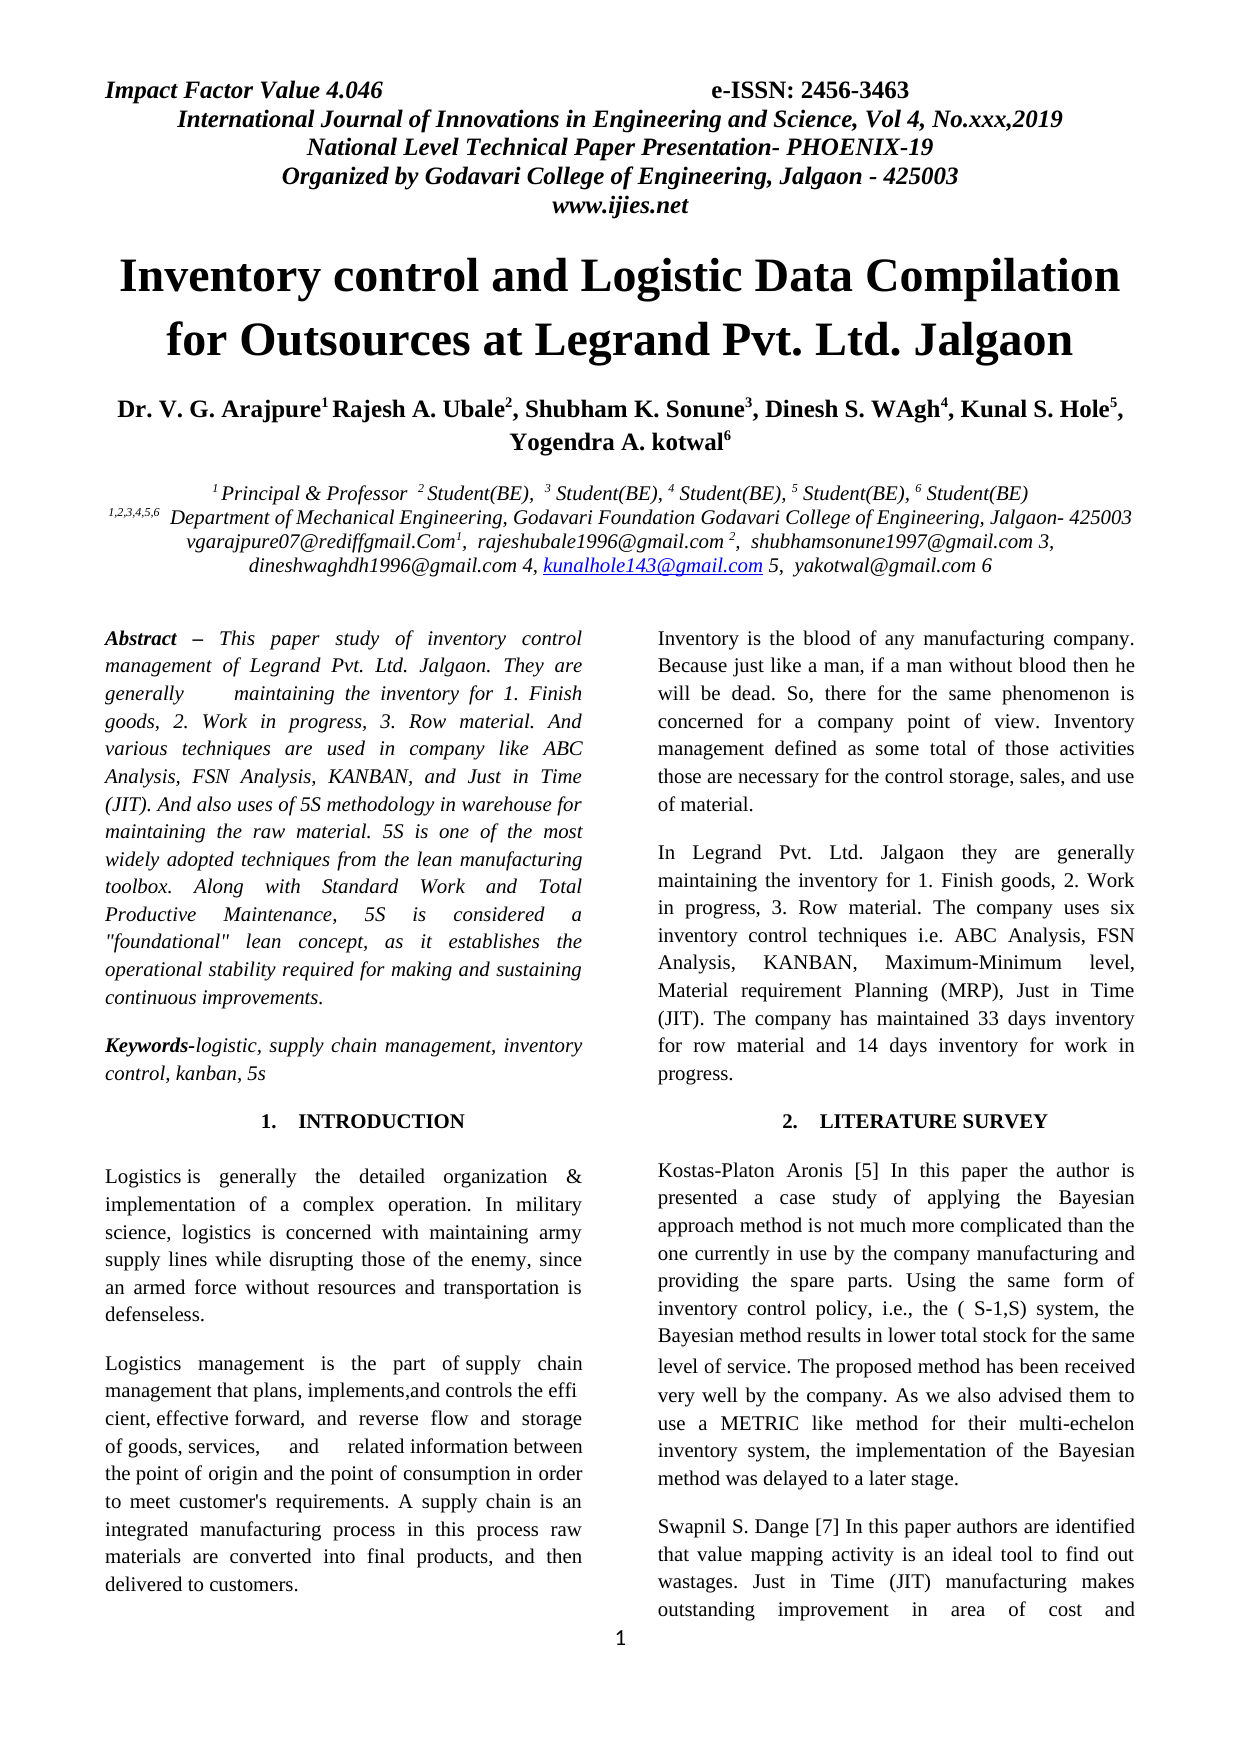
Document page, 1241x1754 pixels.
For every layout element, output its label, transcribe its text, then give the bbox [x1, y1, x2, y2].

text 1,2,3,4,5,6 Department of Mechanical Engineering, Godavari Foundation Godavari College of Engineering, Jalgaon- 425003 [105, 505, 1135, 529]
text Logistics management is the part of supply chain management that plans, implements,and controls the efficient, effective forward, and reverse flow and storage of goods, services, and related information between the point of origin and the point of consumption in order to meet customer's requirements. A supply chain is an integrated manufacturing process in this process raw materials are converted into final products, and then delivered to customers. [105, 1351, 583, 1596]
list INTRODUCTION [142, 1109, 583, 1133]
text Dr. V. G. Arajpure1 Rajesh A. Ubale2, Shubham K. Sonune3, Dinesh S. WAgh4, Kunal S. Hole5, Yogendra A. kotwal6 [105, 394, 1135, 456]
text Keywords-logistic, supply chain management, inventory control, kanban, 5s [105, 1033, 583, 1085]
list LITERATURE SURVEY [695, 1109, 1135, 1133]
text In Legrand Pvt. Ltd. Jalgaon they are generally maintaining the inventory for 1. Finish goods, 2. Work in progress, 3. Row material. The company uses six inventory control techniques i.e. ABC Analysis, FSN Analysis, KANBAN, Maximum-Minimum level, Material requirement Planning (MRP), Just in Time (JIT). The company has maintained 33 days inventory for row material and 14 days inventory for work in progress. [658, 840, 1135, 1085]
text Logistics is generally the detailed organization & implementation of a complex operation. In military science, logistics is concerned with maintaining army supply lines while disrupting those of the enemy, since an armed force without resources and transportation is defenseless. [105, 1164, 583, 1326]
text Inventory is the blood of any manufacturing company. Because just like a man, if a man without blood then he will be dead. So, there for the same phenomenon is concerned for a company point of view. Inventory management defined as some total of those activities those are necessary for the control storage, sales, and use of material. [658, 626, 1135, 816]
text Inventory control and Logistic Data Compilation for Outsources at Legrand Pvt. Ltd. Jalgaon [105, 247, 1135, 365]
text vgarajpure07@rediffgmail.Com1, rajeshubale1996@gmail.com 2, shubhamsonune1997@gmail.com 3, dineshwaghdh1996@gmail.com 4, kunalhole143@gmail.com 5, yakotwal@gmail.com 6 [105, 529, 1135, 577]
text 1 Principal & Professor 2 Student(BE), 3 Student(BE), 4 Student(BE), 5 Student(BE), 6 Student(BE) [105, 481, 1135, 505]
text Kostas-Platon Aronis [5] In this paper the author is presented a case study of applying the Bayesian approach method is not much more complicated than the one currently in use by the company manufacturing and providing the spare parts. Using the same form of inventory control policy, i.e., the ( S-1,S) system, the Bayesian method results in lower total stock for the same level of service. The proposed method has been received very well by the company. As we also advised them to use a METRIC like method for their multi-echelon inventory system, the implementation of the Bayesian method was delayed to a later stage. [658, 1158, 1135, 1490]
text Abstract – This paper study of inventory control management of Legrand Pvt. Ltd. Jalgaon. They are generally maintaining the inventory for 1. Finish goods, 2. Work in progress, 3. Row material. And various techniques are used in company like ABC Analysis, FSN Analysis, KANBAN, and Just in Time (JIT). And also uses of 5S methodology in warehouse for maintaining the raw material. 5S is one of the most widely adopted techniques from the lean manufacturing toolbox. Along with Standard Work and Total Productive Maintenance, 5S is considered a "foundational" lean concept, as it establishes the operational stability required for making and sustaining continuous improvements. [105, 626, 583, 1009]
